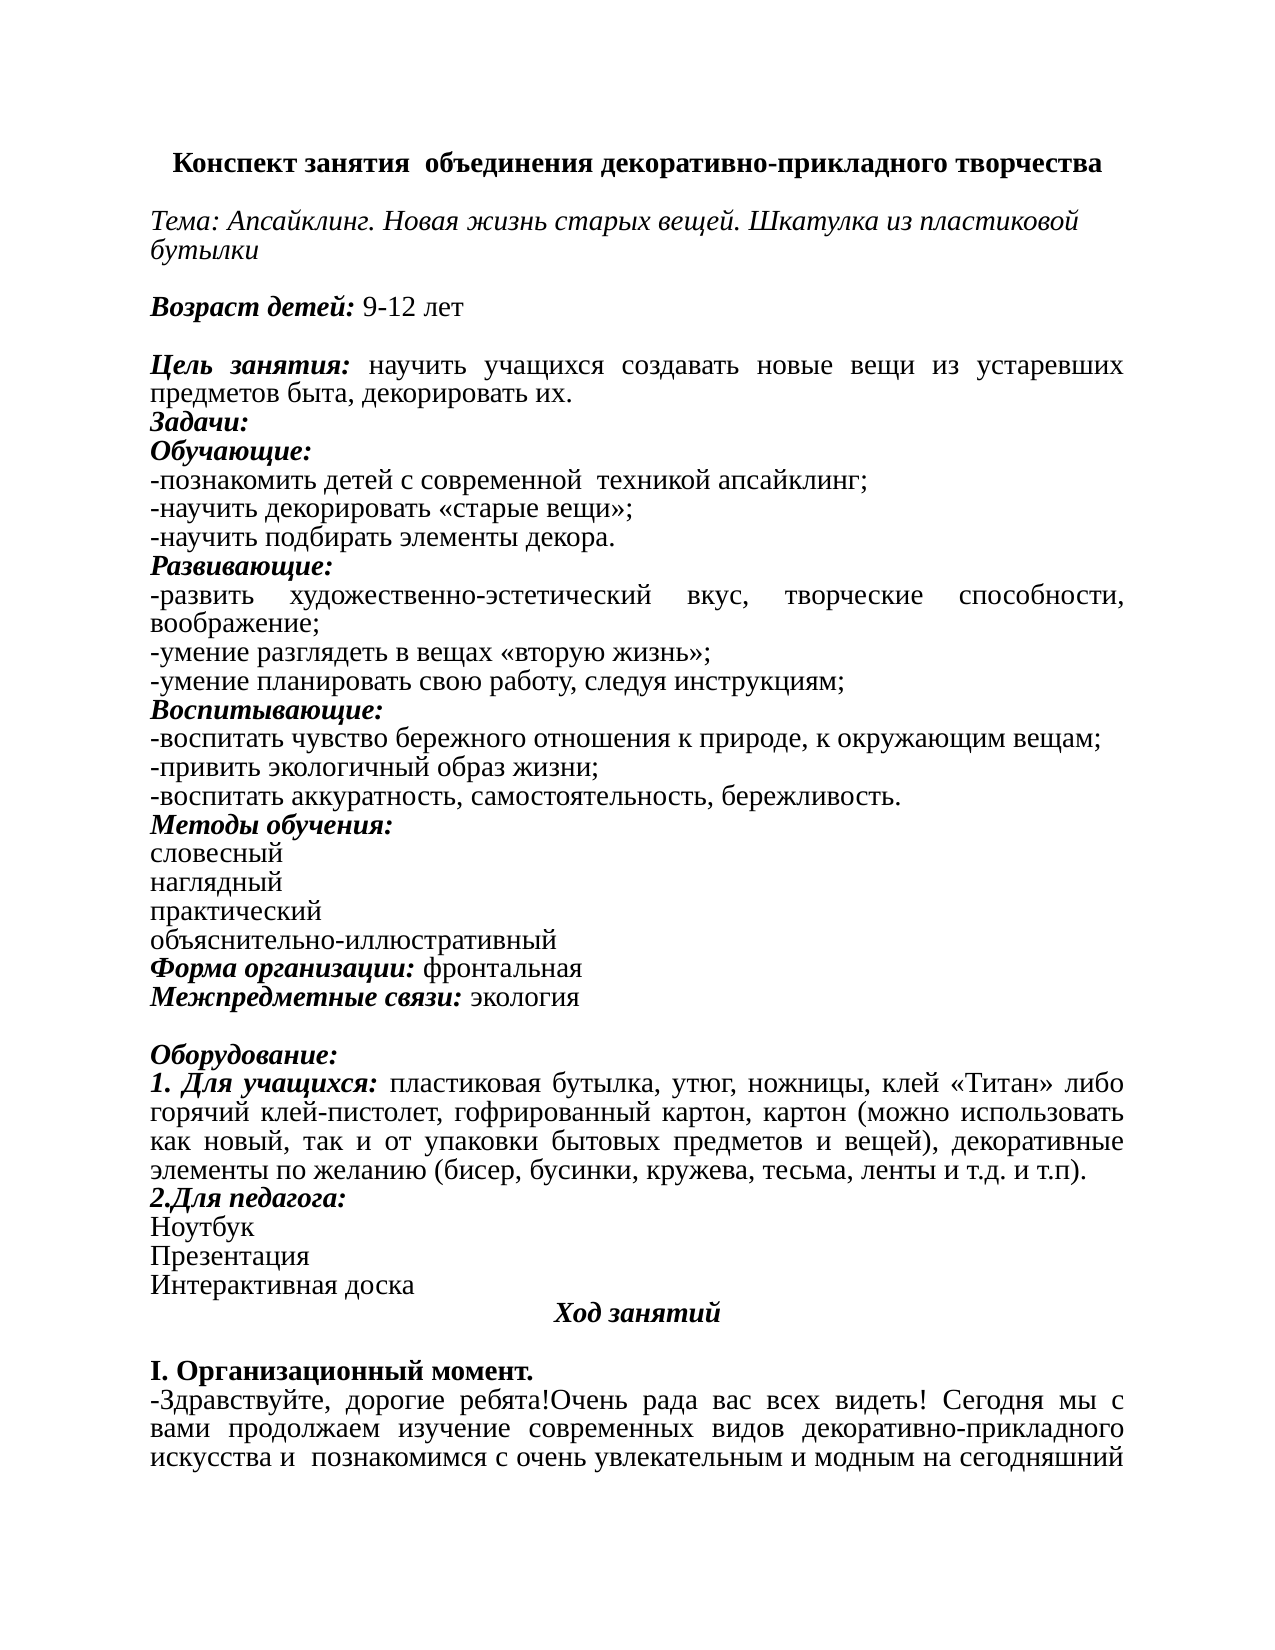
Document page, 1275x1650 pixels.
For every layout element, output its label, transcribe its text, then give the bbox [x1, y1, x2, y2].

text Межпредметные связи: экология [150, 984, 1125, 1012]
text Методы обучения: [150, 811, 1125, 840]
text Интерактивная доска [150, 1271, 1125, 1300]
text -привить экологичный образ жизни; [150, 754, 1125, 782]
text Ход занятий [150, 1300, 1125, 1329]
text словесный [150, 840, 1125, 869]
text Оборудование: [150, 1041, 1125, 1070]
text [150, 1386, 1125, 1472]
text Воспитывающие: [150, 696, 1125, 725]
text Тема: Апсайклинг. Новая жизнь старых вещей. Шкатулка из пластиковой бутылки [150, 207, 1125, 265]
text практический [150, 897, 1125, 926]
text -познакомить детей с современной техникой апсайклинг; [150, 466, 1125, 495]
text -умение планировать свою работу, следуя инструкциям; [150, 667, 1125, 696]
text I. Организационный момент. [150, 1357, 1125, 1386]
text Возраст детей: 9-12 лет [150, 294, 1125, 322]
text -научить декорировать «старые вещи»; [150, 495, 1125, 524]
text объяснительно-иллюстративный [150, 926, 1125, 955]
text Обучающие: [150, 437, 1125, 466]
text Презентация [150, 1242, 1125, 1271]
text наглядный [150, 869, 1125, 897]
text Форма организации: фронтальная [150, 955, 1125, 984]
text Цель занятия: научить учащихся создавать новые вещи из устаревших предметов быта, декорировать их. [150, 351, 1125, 409]
text Ноутбук [150, 1214, 1125, 1242]
text Развивающие: [150, 552, 1125, 581]
text -воспитать аккуратность, самостоятельность, бережливость. [150, 782, 1125, 811]
text -умение разглядеть в вещах «вторую жизнь»; [150, 639, 1125, 667]
text Задачи: [150, 409, 1125, 437]
text -научить подбирать элементы декора. [150, 524, 1125, 552]
text Конспект занятия объединения декоративно-прикладного творчества [150, 150, 1125, 179]
text 1. Для учащихся: пластиковая бутылка, утюг, ножницы, клей «Титан» либо горячий клей-пистолет, гофрированный картон, картон (можно использовать как новый, так и от упаковки бытовых предметов и вещей), декоративные элементы по желанию (бисер, бусинки, кружева, тесьма, ленты и т.д. и т.п). [150, 1070, 1125, 1185]
text 2.Для педагога: [150, 1185, 1125, 1214]
text -воспитать чувство бережного отношения к природе, к окружающим вещам; [150, 725, 1125, 754]
text -развить художественно-эстетический вкус, творческие способности, воображение; [150, 581, 1125, 639]
